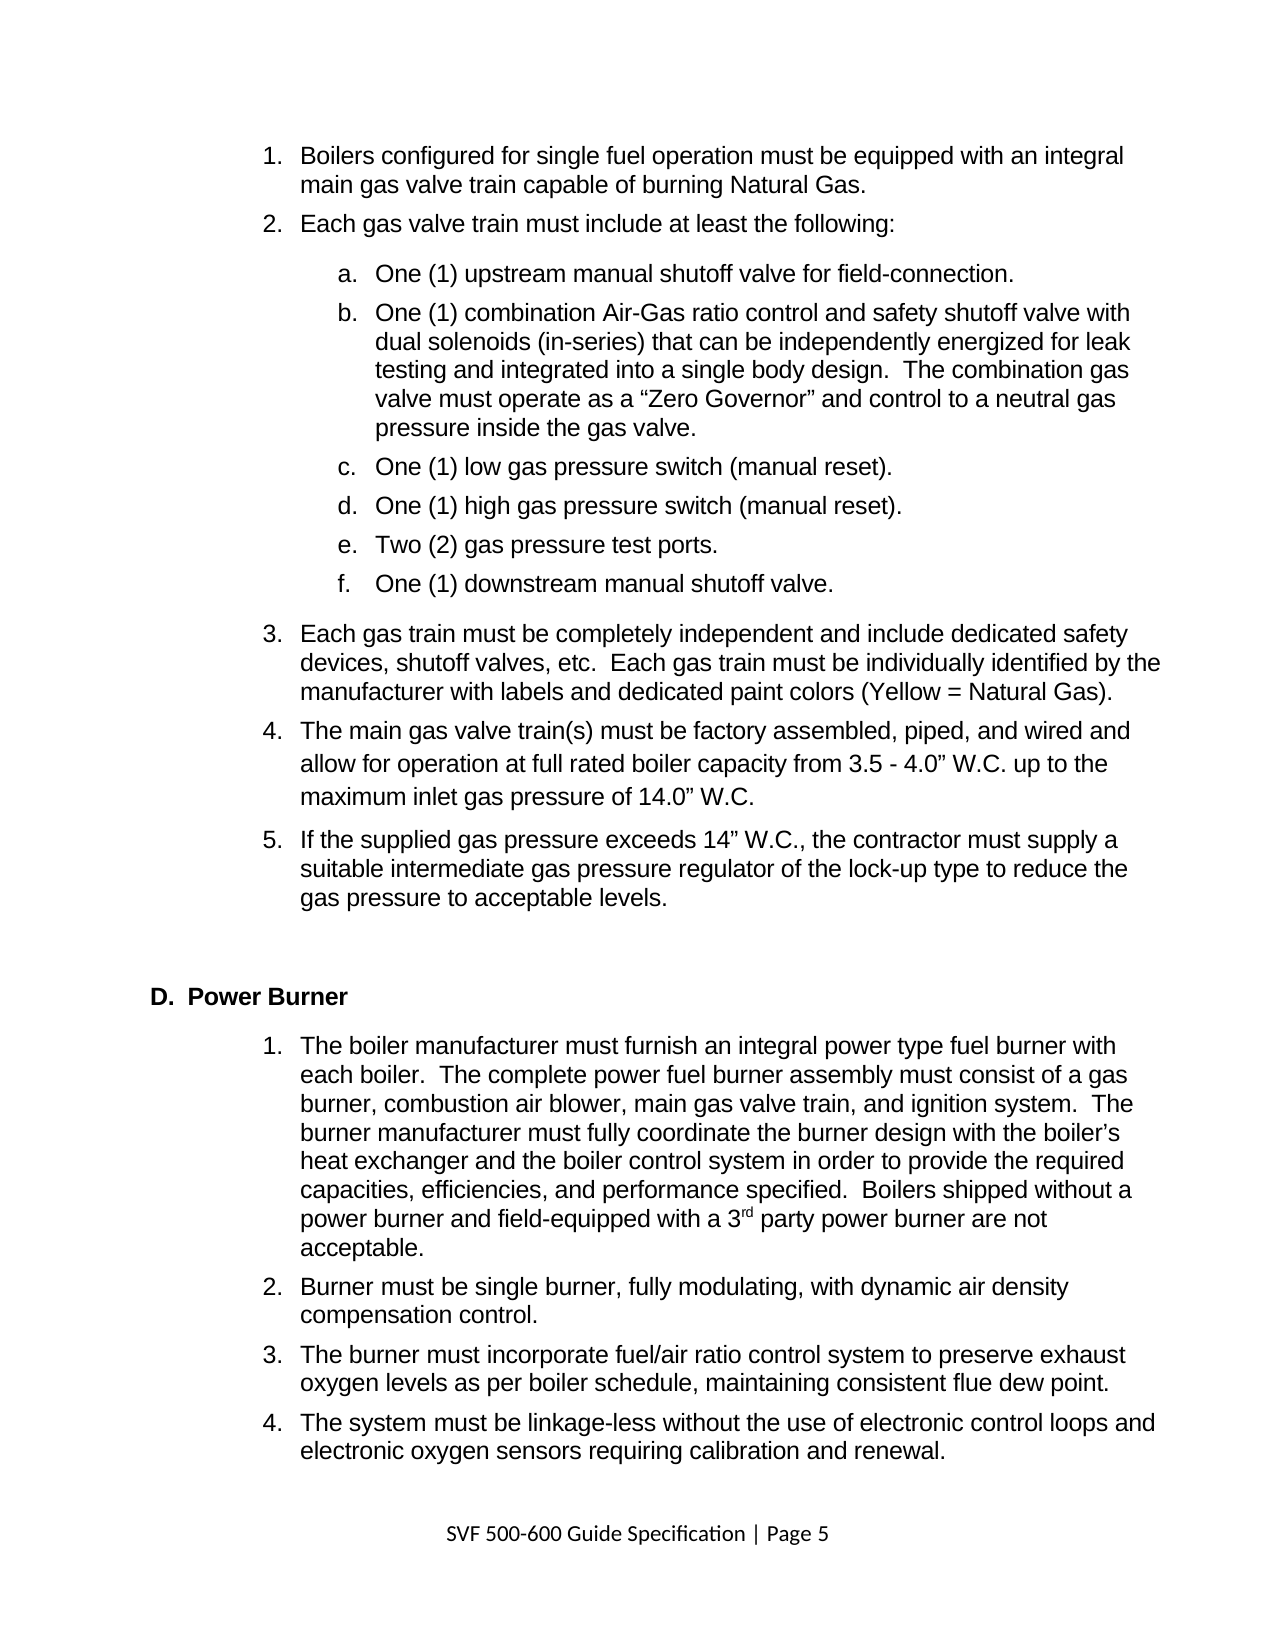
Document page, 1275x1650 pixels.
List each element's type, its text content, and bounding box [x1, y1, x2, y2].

list One (1) high gas pressure switch (manual reset). [337, 491, 1162, 520]
list One (1) combination Air-Gas ratio control and safety shutoff valve with dual solenoids (in-series) that can be independently energized for leak testing and integrated into a single body design. The combination gas valve must operate as a “Zero Governor” and control to a neutral gas pressure inside the gas valve. [337, 298, 1162, 441]
list Boilers configured for single fuel operation must be equipped with an integral main gas valve train capable of burning Natural Gas. [262, 141, 1162, 198]
list Each gas train must be completely independent and include dedicated safety devices, shutoff valves, etc. Each gas train must be individually identified by the manufacturer with labels and dedicated paint colors (Yellow = Natural Gas). [262, 619, 1162, 705]
list Each gas valve train must include at least the following: [262, 209, 1162, 238]
list Burner must be single burner, fully modulating, with dynamic air density compensation control. [262, 1272, 1162, 1329]
list The system must be linkage-less without the use of electronic control loops and electronic oxygen sensors requiring calibration and renewal. [262, 1408, 1162, 1465]
list The main gas valve train(s) must be factory assembled, piped, and wired and allow for operation at full rated boiler capacity from 3.5 - 4.0” W.C. up to the maximum inlet gas pressure of 14.0” W.C. [262, 716, 1162, 810]
list Two (2) gas pressure test ports. [337, 530, 1162, 559]
list If the supplied gas pressure exceeds 14” W.C., the contractor must supply a suitable intermediate gas pressure regulator of the lock-up type to reduce the gas pressure to acceptable levels. [262, 825, 1162, 911]
list The boiler manufacturer must furnish an integral power type fuel burner with each boiler. The complete power fuel burner assembly must consist of a gas burner, combustion air blower, main gas valve train, and ignition system. The burner manufacturer must fully coordinate the burner design with the boiler’s heat exchanger and the boiler control system in order to provide the required capacities, efficiencies, and performance specified. Boilers shipped without a power burner and field-equipped with a 3rd party power burner are not acceptable. [262, 1031, 1162, 1261]
list One (1) low gas pressure switch (manual reset). [337, 452, 1162, 481]
list The burner must incorporate fuel/air ratio control system to preserve exhaust oxygen levels as per boiler schedule, maintaining consistent flue dew point. [262, 1340, 1162, 1397]
list Power Burner [150, 982, 1162, 1011]
list One (1) downstream manual shutoff valve. [337, 569, 1162, 598]
list One (1) upstream manual shutoff valve for field-connection. [337, 258, 1162, 287]
